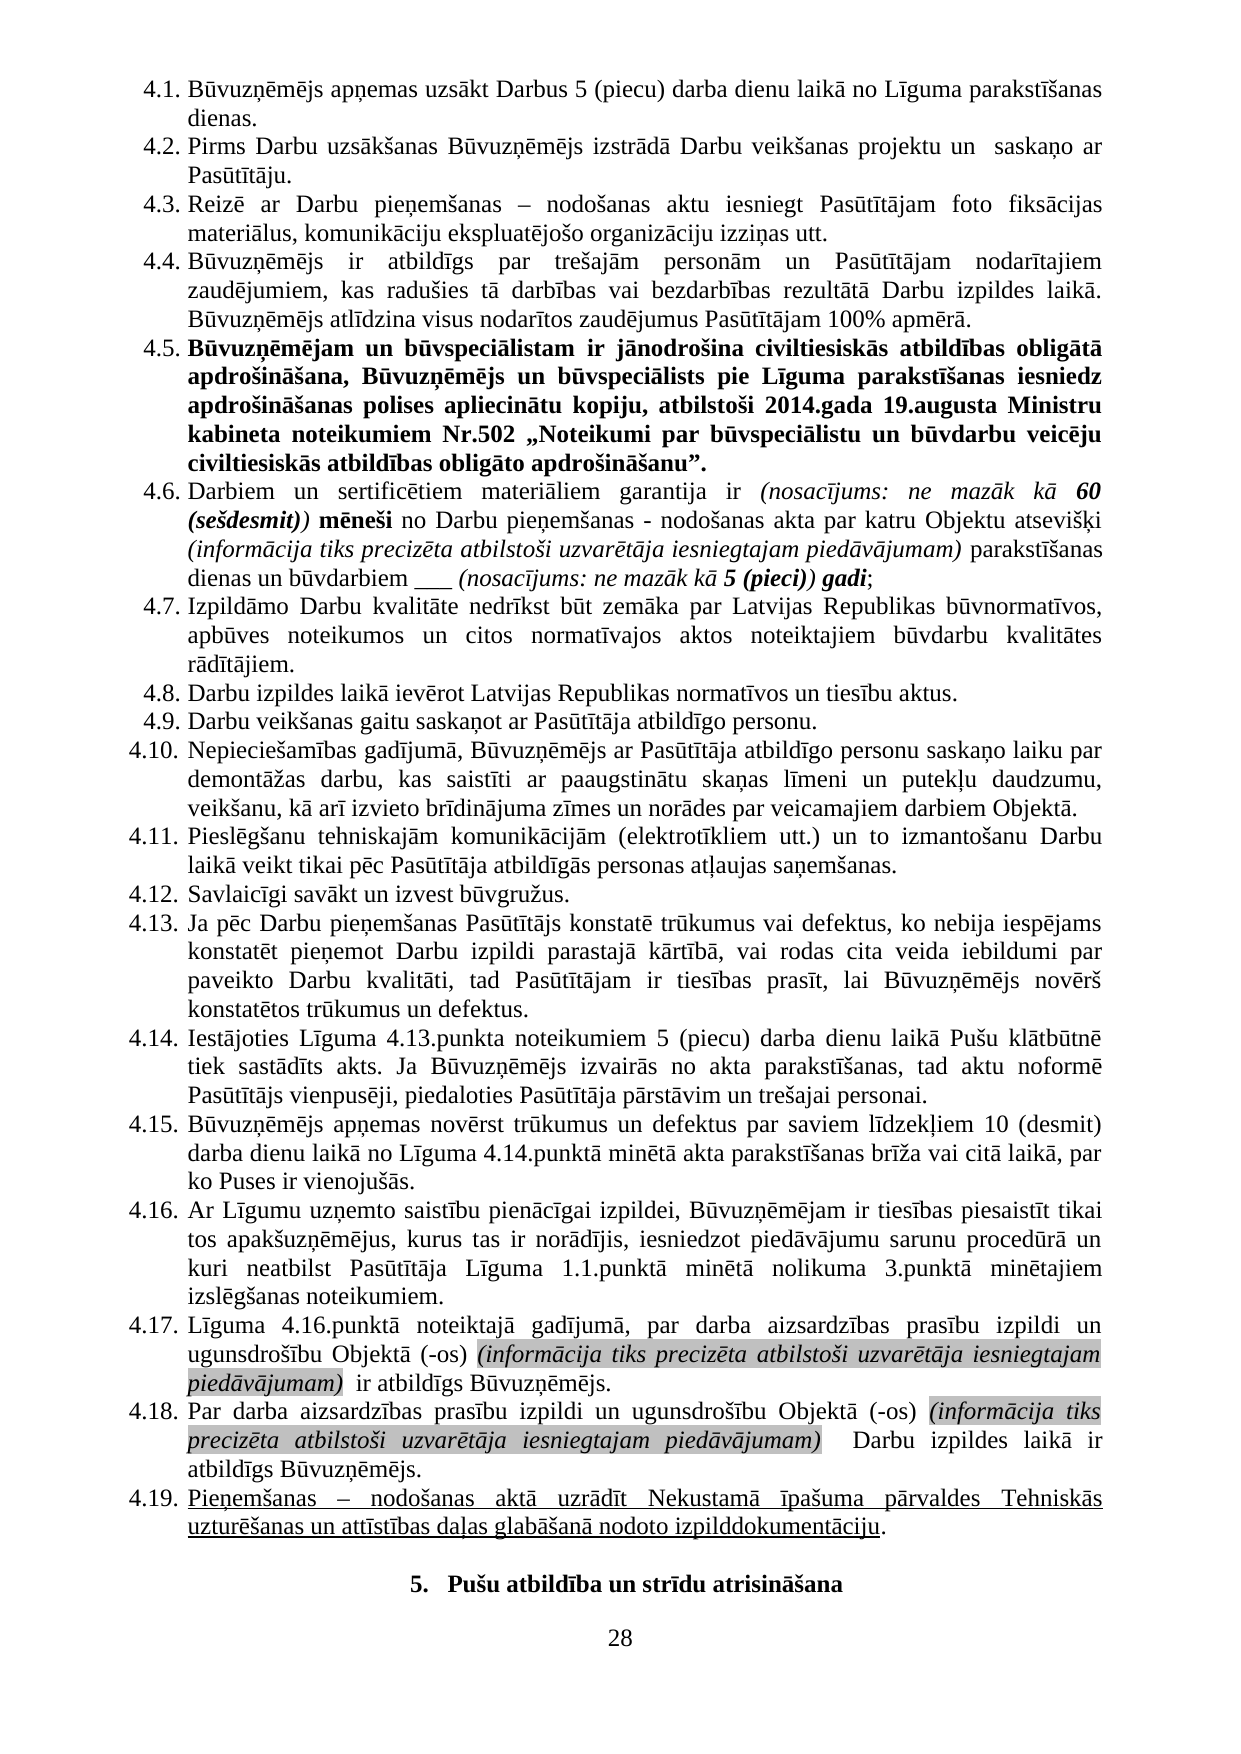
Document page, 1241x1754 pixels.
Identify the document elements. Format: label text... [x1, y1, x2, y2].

list Būvuzņēmējam un būvspeciālistam ir jānodrošina civiltiesiskās atbildības obligātā apdrošināšana, Būvuzņēmējs un būvspeciālists pie Līguma parakstīšanas iesniedz apdrošināšanas polises apliecinātu kopiju, atbilstoši 2014.gada 19.augusta Ministru kabineta noteikumiem Nr.502 „Noteikumi par būvspeciālistu un būvdarbu veicēju civiltiesiskās atbildības obligāto apdrošināšanu”. [143, 333, 1103, 476]
list Pieslēgšanu tehniskajām komunikācijām (elektrotīkliem utt.) un to izmantošanu Darbu laikā veikt tikai pēc Pasūtītāja atbildīgās personas atļaujas saņemšanas. [128, 821, 1103, 879]
list Darbiem un sertificētiem materiāliem garantija ir (nosacījums: ne mazāk kā 60 (sešdesmit)) mēneši no Darbu pieņemšanas - nodošanas akta par katru Objektu atsevišķi (informācija tiks precizēta atbilstoši uzvarētāja iesniegtajam piedāvājumam) parakstīšanas dienas un būvdarbiem ___ (nosacījums: ne mazāk kā 5 (pieci)) gadi; [143, 476, 1103, 591]
list Iestājoties Līguma 4.13.punkta noteikumiem 5 (piecu) darba dienu laikā Pušu klātbūtnē tiek sastādīts akts. Ja Būvuzņēmējs izvairās no akta parakstīšanas, tad aktu noformē Pasūtītājs vienpusēji, piedaloties Pasūtītāja pārstāvim un trešajai personai. [128, 1023, 1103, 1109]
list Pušu atbildība un strīdu atrisināšana [150, 1569, 1103, 1598]
list Būvuzņēmējs ir atbildīgs par trešajām personām un Pasūtītājam nodarītajiem zaudējumiem, kas radušies tā darbības vai bezdarbības rezultātā Darbu izpildes laikā. Būvuzņēmējs atlīdzina visus nodarītos zaudējumus Pasūtītājam 100% apmērā. [143, 246, 1103, 333]
list Darbu izpildes laikā ievērot Latvijas Republikas normatīvos un tiesību aktus. [143, 678, 1103, 706]
list Pieņemšanas – nodošanas aktā uzrādīt Nekustamā īpašuma pārvaldes Tehniskās uzturēšanas un attīstības daļas glabāšanā nodoto izpilddokumentāciju. [128, 1483, 1103, 1540]
list Nepieciešamības gadījumā, Būvuzņēmējs ar Pasūtītāja atbildīgo personu saskaņo laiku par demontāžas darbu, kas saistīti ar paaugstinātu skaņas līmeni un putekļu daudzumu, veikšanu, kā arī izvieto brīdinājuma zīmes un norādes par veicamajiem darbiem Objektā. [128, 735, 1103, 821]
list Izpildāmo Darbu kvalitāte nedrīkst būt zemāka par Latvijas Republikas būvnormatīvos, apbūves noteikumos un citos normatīvajos aktos noteiktajiem būvdarbu kvalitātes rādītājiem. [143, 591, 1103, 678]
list Savlaicīgi savākt un izvest būvgružus. [128, 879, 1103, 908]
list Pirms Darbu uzsākšanas Būvuzņēmējs izstrādā Darbu veikšanas projektu un saskaņo ar Pasūtītāju. [143, 131, 1103, 189]
list Ar Līgumu uzņemto saistību pienācīgai izpildei, Būvuzņēmējam ir tiesības piesaistīt tikai tos apakšuzņēmējus, kurus tas ir norādījis, iesniedzot piedāvājumu sarunu procedūrā un kuri neatbilst Pasūtītāja Līguma 1.1.punktā minētā nolikuma 3.punktā minētajiem izslēgšanas noteikumiem. [128, 1195, 1103, 1310]
list Par darba aizsardzības prasību izpildi un ugunsdrošību Objektā (-os) (informācija tiks precizēta atbilstoši uzvarētāja iesniegtajam piedāvājumam) Darbu izpildes laikā ir atbildīgs Būvuzņēmējs. [128, 1396, 1103, 1483]
list Ja pēc Darbu pieņemšanas Pasūtītājs konstatē trūkumus vai defektus, ko nebija iespējams konstatēt pieņemot Darbu izpildi parastajā kārtībā, vai rodas cita veida iebildumi par paveikto Darbu kvalitāti, tad Pasūtītājam ir tiesības prasīt, lai Būvuzņēmējs novērš konstatētos trūkumus un defektus. [128, 908, 1103, 1023]
list Būvuzņēmējs apņemas uzsākt Darbus 5 (piecu) darba dienu laikā no Līguma parakstīšanas dienas. [143, 74, 1103, 131]
list Darbu veikšanas gaitu saskaņot ar Pasūtītāja atbildīgo personu. [143, 706, 1103, 735]
list Būvuzņēmējs apņemas novērst trūkumus un defektus par saviem līdzekļiem 10 (desmit) darba dienu laikā no Līguma 4.14.punktā minētā akta parakstīšanas brīža vai citā laikā, par ko Puses ir vienojušās. [128, 1109, 1103, 1195]
list Līguma 4.16.punktā noteiktajā gadījumā, par darba aizsardzības prasību izpildi un ugunsdrošību Objektā (-os) (informācija tiks precizēta atbilstoši uzvarētāja iesniegtajam piedāvājumam) ir atbildīgs Būvuzņēmējs. [128, 1310, 1103, 1396]
list Reizē ar Darbu pieņemšanas – nodošanas aktu iesniegt Pasūtītājam foto fiksācijas materiālus, komunikāciju ekspluatējošo organizāciju izziņas utt. [143, 189, 1103, 246]
